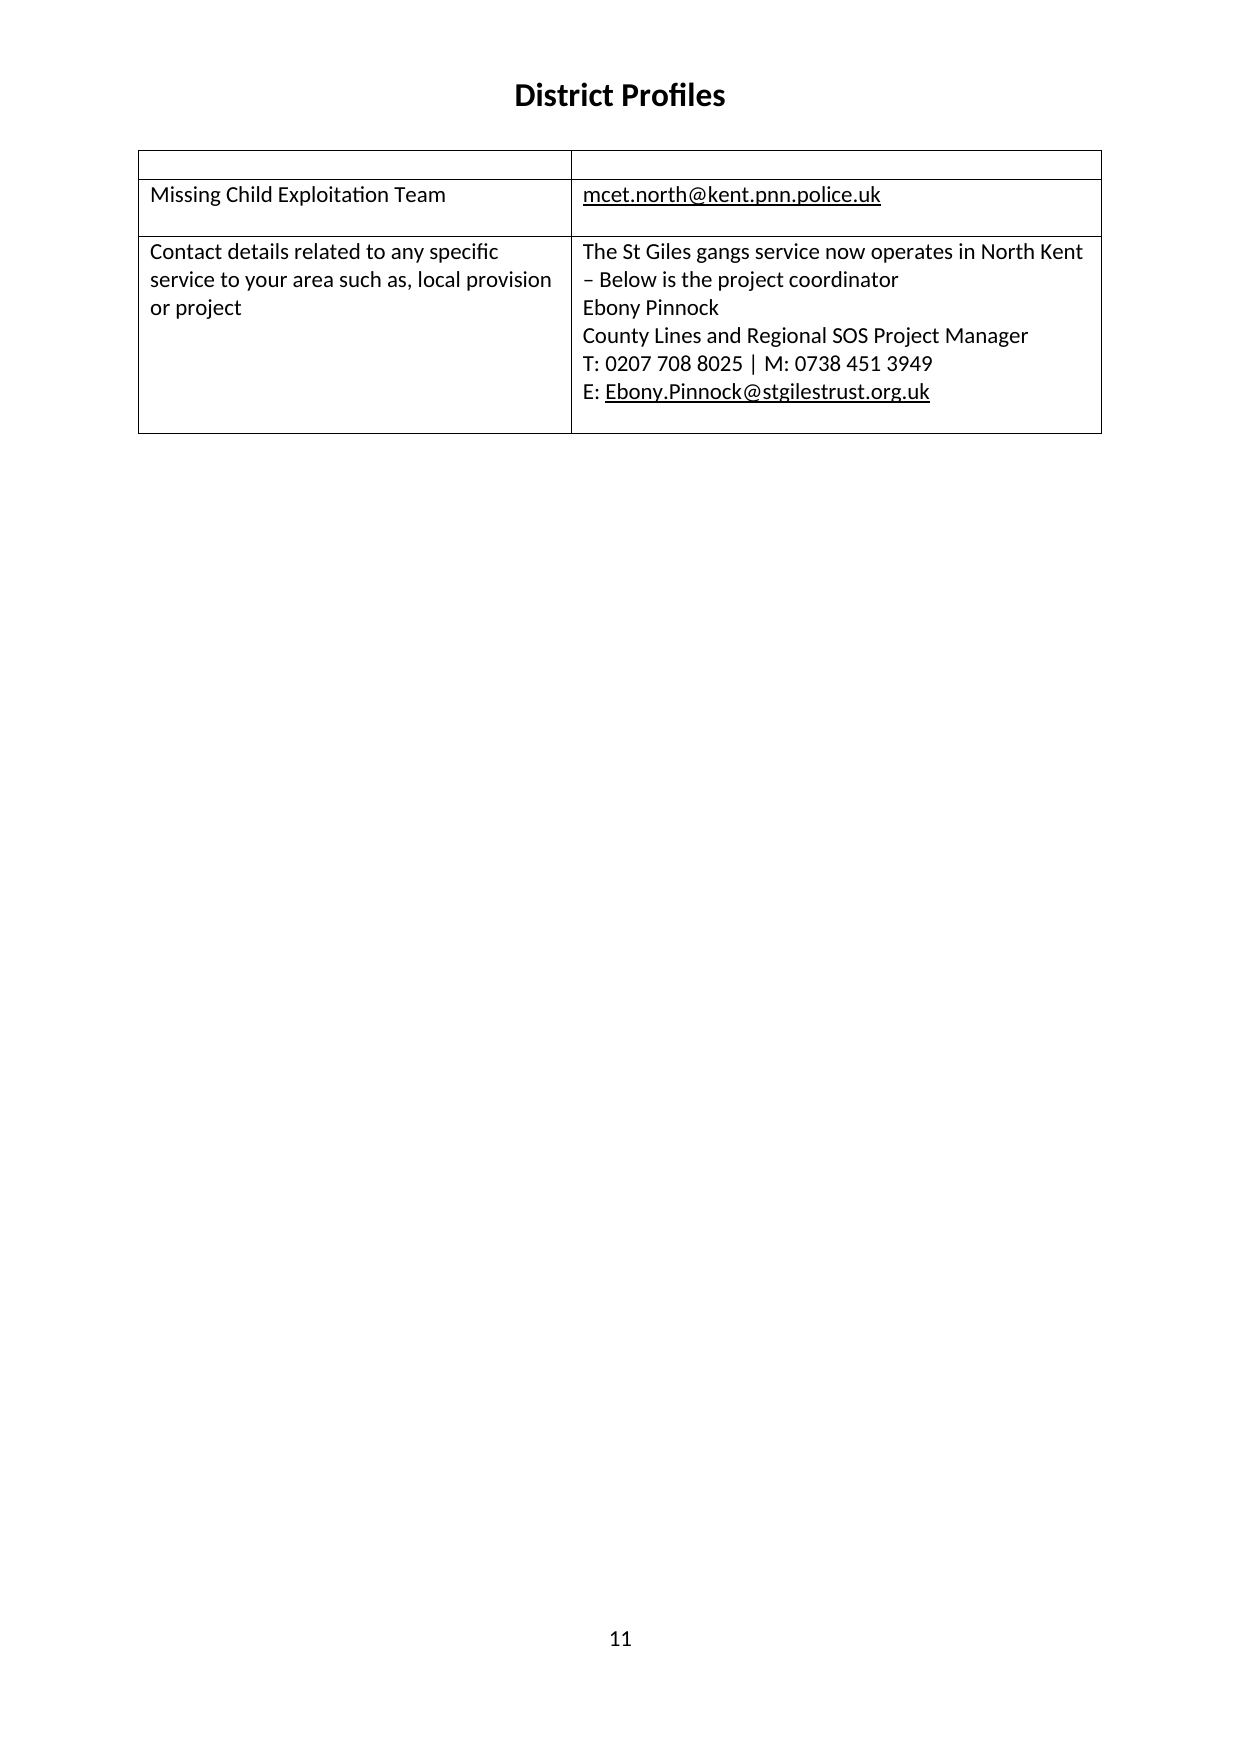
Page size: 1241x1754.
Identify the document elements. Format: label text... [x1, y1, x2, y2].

table_cell The St Giles gangs service now operates in North Kent – Below is the project coordinator Ebony Pinnock County Lines and Regional SOS Project Manager T: 0207 708 8025 | M: 0738 451 3949 E: Ebony.Pinnock@stgilestrust.org.uk [572, 237, 1101, 433]
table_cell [139, 151, 571, 179]
table_cell Missing Child Exploitation Team [139, 180, 571, 236]
table_cell Contact details related to any specific service to your area such as, local provision or project [139, 237, 571, 433]
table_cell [572, 151, 1101, 179]
table_cell mcet.north@kent.pnn.police.uk [572, 180, 1101, 236]
